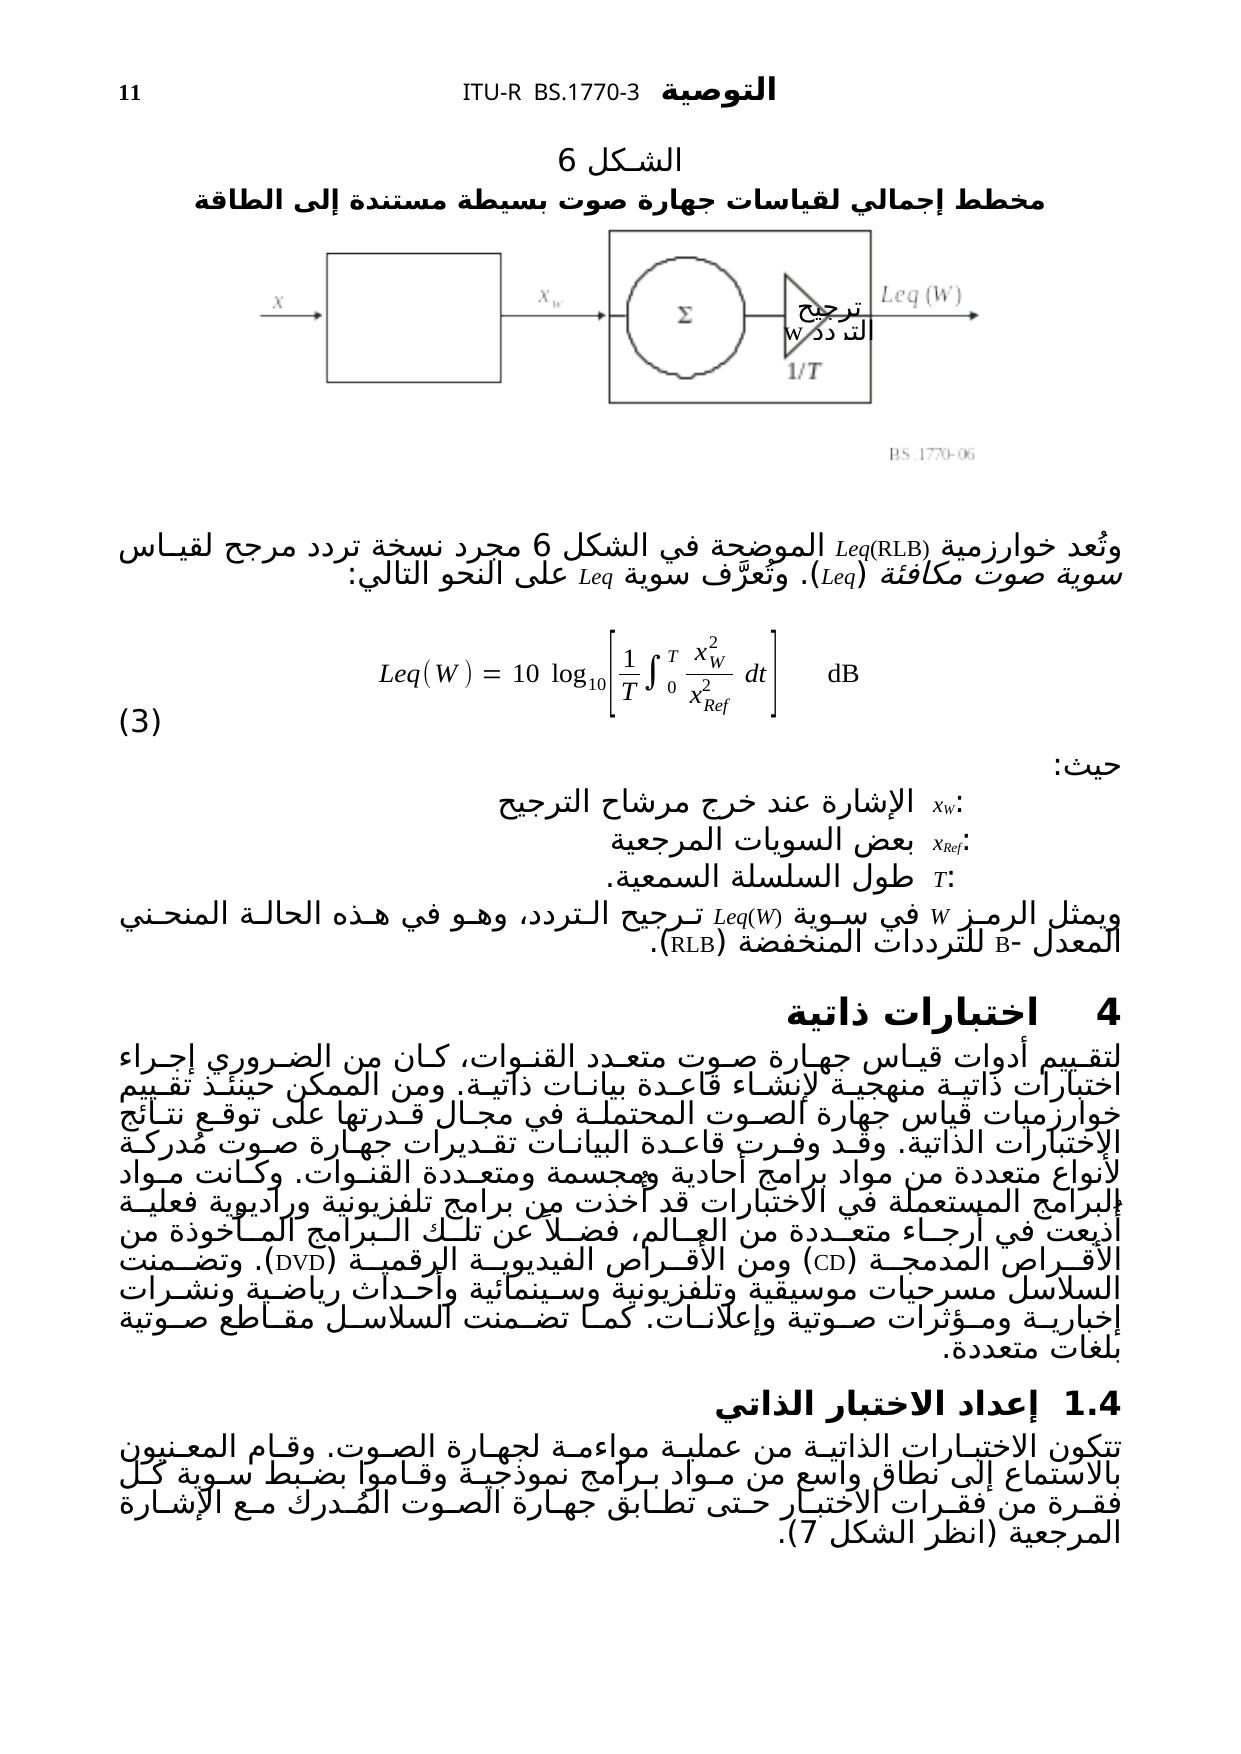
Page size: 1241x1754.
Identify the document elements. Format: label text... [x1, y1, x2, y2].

text :xRef بعض السويات المرجعية [790, 827, 1122, 856]
text :xRef بعض السويات المرجعية [118, 827, 709, 856]
text :xW الإشارة عند خرج مرشاح الترجيح [554, 789, 1122, 818]
text (3) [118, 629, 1122, 739]
title مخطط إجمالي لقياسات جهارة صوت بسيطة مستندة إلى الطاقة [676, 189, 1122, 214]
text تتكون الاختبارات الذاتية من عملية مواءمة لجهارة الصوت. وقام المعنيون بالاستماع إلى نطاق واسع من مواد برامج نموذجية وقاموا بضبط سوية كل فقرة من فقرات الاختبار حتى تطابق جهارة الصوت المُدرك مع الإشارة المرجعية (انظر الشكل 7). [118, 1434, 1122, 1550]
text :T طول السلسلة السمعية. [118, 864, 894, 893]
text ويمثل الرمز W في سوية Leq(W) ترجيح التردد، وهو في هذه الحالة المنحني المعدل -B للترددات المنخفضة (RLB). [118, 901, 1122, 960]
subtitle 4 اختبارات ذاتية [118, 997, 1122, 1032]
text :xRef بعض السويات المرجعية [678, 827, 829, 856]
text لتقييم أدوات قياس جهارة صوت متعدد القنوات، كان من الضروري إجراء اختبارات ذاتية منهجية لإنشاء قاعدة بيانات ذاتية. ومن الممكن حينئذ تقييم خوارزميات قياس جهارة الصوت المحتملة في مجال قدرتها على توقع نتائج الاختبارات الذاتية. وقد وفرت قاعدة البيانات تقديرات جهارة صوت مُدركة لأنواع متعددة من مواد برامج أحادية ومجسمة ومتعددة القنوات. وكانت مواد البرامج المستعملة في الاختبارات قد أُخذت من برامج تلفزيونية وراديوية فعلية أُذيعت في أرجاء متعددة من العالم، فضلاً عن تلك البرامج المأخوذة من الأقراص المدمجة (CD) ومن الأقراص الفيديوية الرقمية (DVD). وتضمنت السلاسل مسرحيات موسيقية وتلفزيونية وسينمائية وأحداث رياضية ونشرات إخبارية ومؤثرات صوتية وإعلانات. كما تضمنت السلاسل مقاطع صوتية بلغات متعددة. [118, 1044, 1122, 1365]
subtitle 1.4 إعداد الاختبار الذاتي [118, 1390, 1122, 1421]
text :T طول السلسلة السمعية. [883, 864, 1122, 893]
text :xW الإشارة عند خرج مرشاح الترجيح [118, 789, 576, 818]
text حيث: [118, 752, 1122, 781]
text الشـكل 6 [118, 148, 1122, 177]
title مخطط إجمالي لقياسات جهارة صوت بسيطة مستندة إلى الطاقة [118, 189, 683, 214]
text وتُعد خوارزمية Leq(RLB) الموضحة في الشكل 6 مجرد نسخة تردد مرجح لقياس سوية صوت مكافئة (Leq). وتُعرَّف سوية Leq على النحو التالي: [118, 533, 1122, 591]
